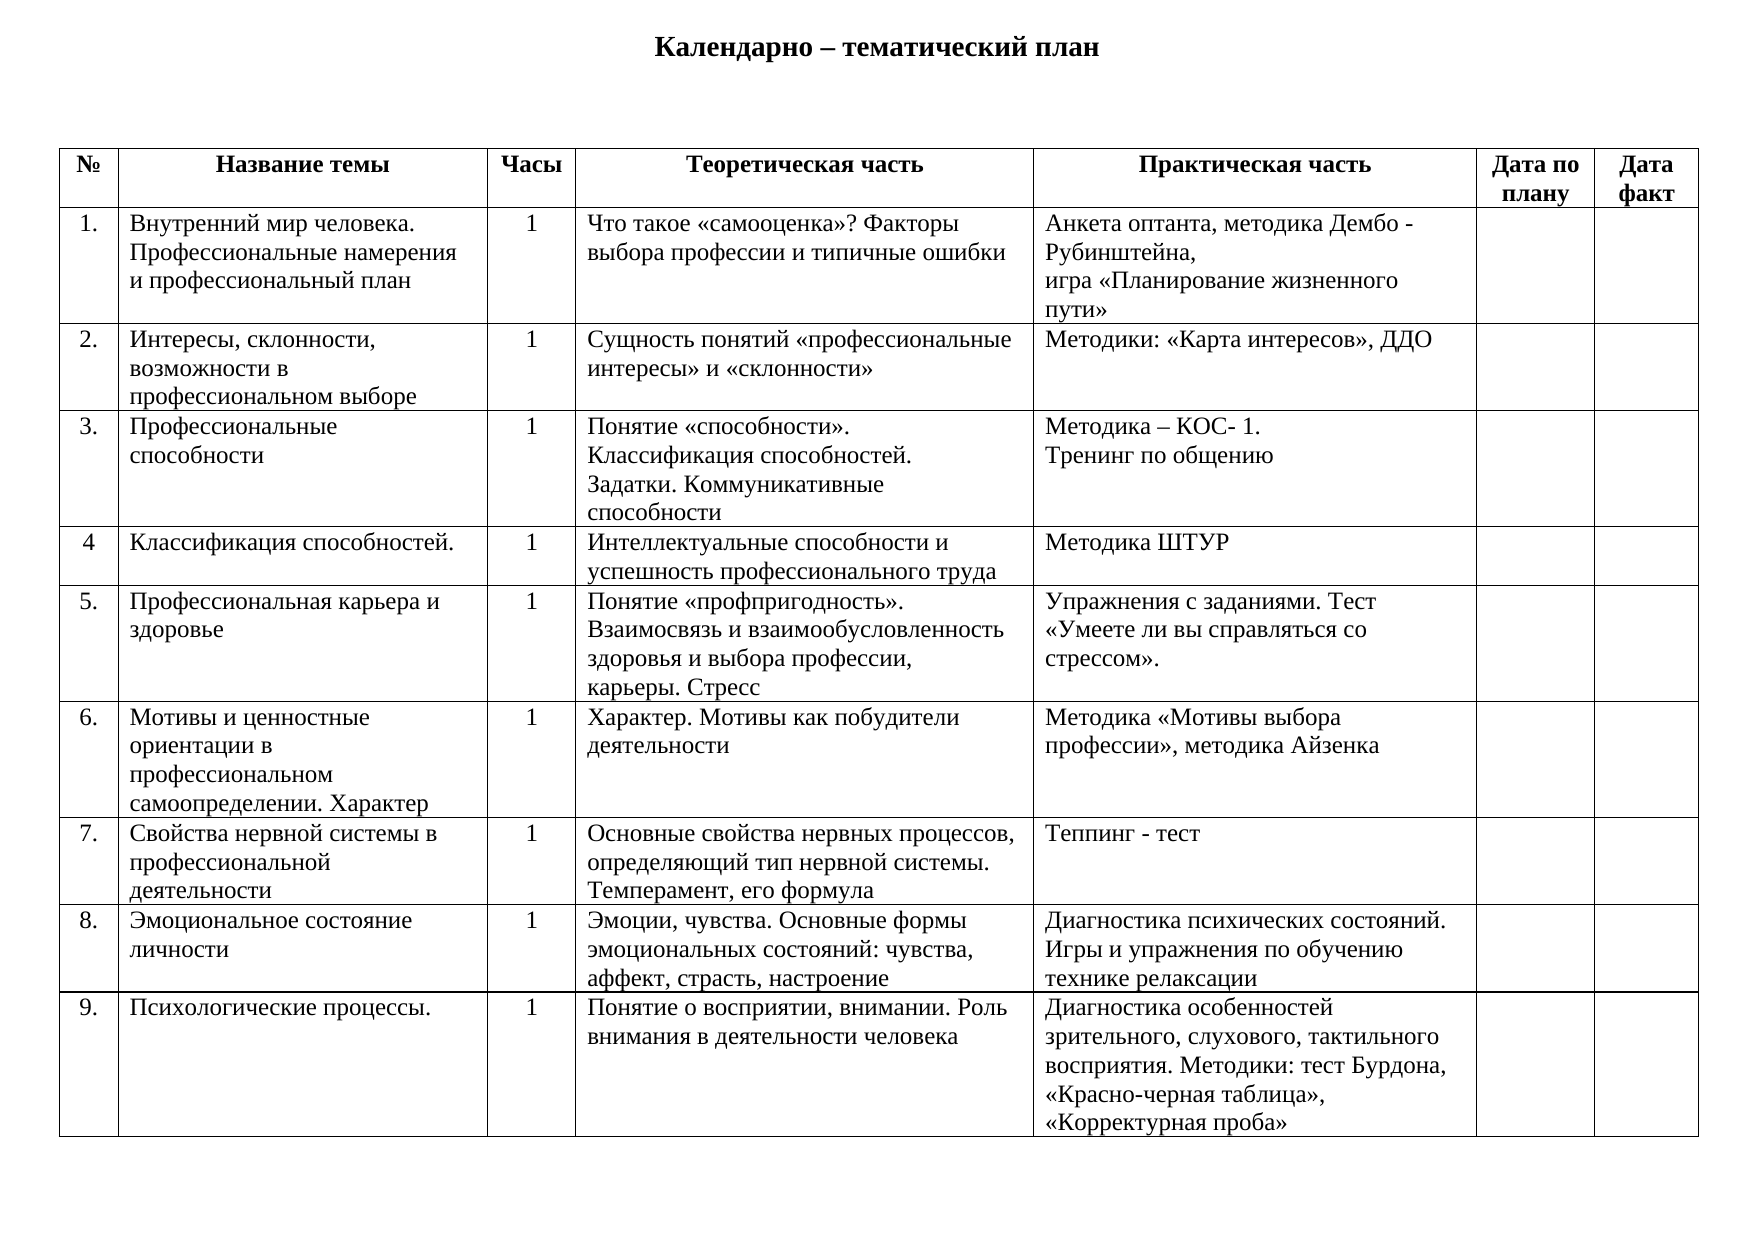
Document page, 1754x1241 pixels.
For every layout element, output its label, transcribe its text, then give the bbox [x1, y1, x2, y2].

table_cell Диагностика особенностей зрительного, слухового, тактильного восприятия. Методики: тест Бурдона, «Красно-черная таблица», «Корректурная проба» [1034, 993, 1476, 1136]
table_cell 1 [488, 208, 575, 323]
table_cell [1477, 411, 1594, 526]
table_header Дата по плану [1477, 149, 1594, 207]
table_cell Свойства нервной системы в профессиональной деятельности [119, 818, 487, 904]
table_cell 1. [60, 208, 118, 323]
table_cell 1 [488, 905, 575, 991]
table_cell Диагностика психических состояний. Игры и упражнения по обучению технике релаксации [1034, 905, 1476, 991]
table_cell Что такое «самооценка»? Факторы выбора профессии и типичные ошибки [576, 208, 1033, 323]
table_cell Анкета оптанта, методика Дембо - Рубинштейна, игра «Планирование жизненного пути» [1034, 208, 1476, 323]
table_cell Теппинг - тест [1034, 818, 1476, 904]
table_cell [1477, 905, 1594, 991]
table_header Часы [488, 149, 575, 207]
table_cell Понятие «способности». Классификация способностей. Задатки. Коммуникативные способности [576, 411, 1033, 526]
table_cell 1 [488, 818, 575, 904]
table_cell 8. [60, 905, 118, 991]
table_cell [1477, 818, 1594, 904]
table_cell 1 [488, 586, 575, 701]
table_cell Понятие «профпригодность». Взаимосвязь и взаимообусловленность здоровья и выбора профессии, карьеры. Стресс [576, 586, 1033, 701]
table_cell Интеллектуальные способности и успешность профессионального труда [576, 527, 1033, 585]
table_cell [1477, 324, 1594, 410]
table_cell 1 [488, 324, 575, 410]
table_cell Мотивы и ценностные ориентации в профессиональном самоопределении. Характер [119, 702, 487, 817]
table_cell [1595, 411, 1698, 526]
table_cell [1595, 905, 1698, 991]
table_cell Психологические процессы. [119, 993, 487, 1136]
table_cell Эмоции, чувства. Основные формы эмоциональных состояний: чувства, аффект, страсть, настроение [576, 905, 1033, 991]
table_cell 9. [60, 993, 118, 1136]
table_cell 5. [60, 586, 118, 701]
table_cell 7. [60, 818, 118, 904]
table_cell 1 [488, 411, 575, 526]
table_cell [1477, 586, 1594, 701]
table_header № [60, 149, 118, 207]
table_cell [1595, 586, 1698, 701]
table_cell Интересы, склонности, возможности в профессиональном выборе [119, 324, 487, 410]
table_cell 3. [60, 411, 118, 526]
table_cell Профессиональная карьера и здоровье [119, 586, 487, 701]
table_cell [1477, 527, 1594, 585]
table_cell Методики: «Карта интересов», ДДО [1034, 324, 1476, 410]
table_cell [1595, 702, 1698, 817]
table_cell 2. [60, 324, 118, 410]
table_cell Эмоциональное состояние личности [119, 905, 487, 991]
table_cell 1 [488, 993, 575, 1136]
table_cell Внутренний мир человека. Профессиональные намерения и профессиональный план [119, 208, 487, 323]
table_cell [1595, 818, 1698, 904]
table_header Дата факт [1595, 149, 1698, 207]
table_cell Профессиональные способности [119, 411, 487, 526]
text Календарно – тематический план [118, 29, 1636, 63]
table_cell Понятие о восприятии, внимании. Роль внимания в деятельности человека [576, 993, 1033, 1136]
table_cell Сущность понятий «профессиональные интересы» и «склонности» [576, 324, 1033, 410]
table_cell [1477, 993, 1594, 1136]
table_cell Упражнения с заданиями. Тест «Умеете ли вы справляться со стрессом». [1034, 586, 1476, 701]
table_cell Методика ШТУР [1034, 527, 1476, 585]
table_cell Характер. Мотивы как побудители деятельности [576, 702, 1033, 817]
table_cell [1595, 527, 1698, 585]
table_cell Основные свойства нервных процессов, определяющий тип нервной системы. Темперамент, его формула [576, 818, 1033, 904]
table_cell [1477, 208, 1594, 323]
table_header Название темы [119, 149, 487, 207]
table_cell [1595, 208, 1698, 323]
table_cell 1 [488, 527, 575, 585]
table_cell 4 [60, 527, 118, 585]
table_header Практическая часть [1034, 149, 1476, 207]
table_cell [1595, 324, 1698, 410]
table_cell [1595, 993, 1698, 1136]
table_cell [1477, 702, 1594, 817]
table_cell Методика – КОС- 1. Тренинг по общению [1034, 411, 1476, 526]
table_cell 6. [60, 702, 118, 817]
table_cell 1 [488, 702, 575, 817]
table_cell Классификация способностей. [119, 527, 487, 585]
table_header Теоретическая часть [576, 149, 1033, 207]
table_cell Методика «Мотивы выбора профессии», методика Айзенка [1034, 702, 1476, 817]
